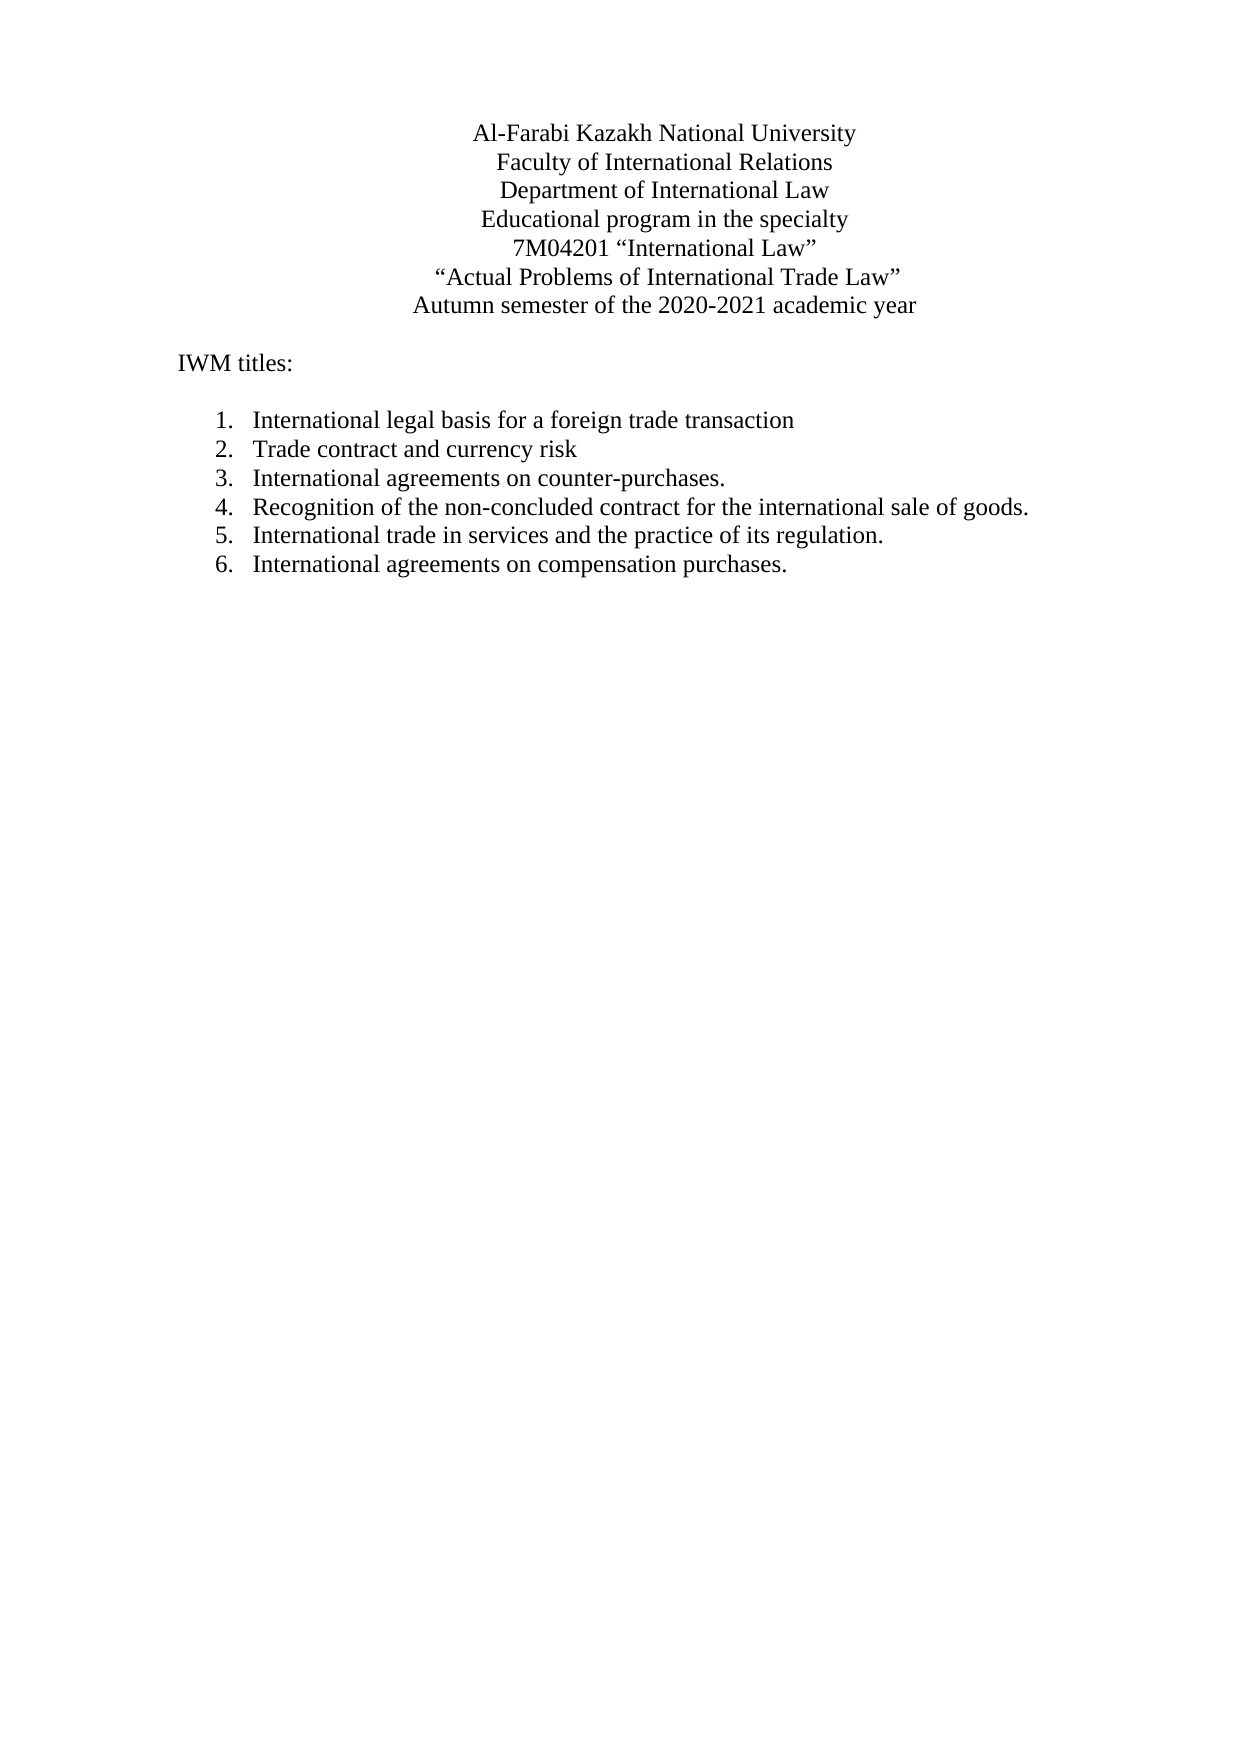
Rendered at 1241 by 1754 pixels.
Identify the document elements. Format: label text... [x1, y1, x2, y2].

text IWM titles: [177, 348, 1152, 377]
list Recognition of the non-concluded contract for the international sale of goods. [215, 492, 1152, 521]
text 7M04201 “International Law” [177, 233, 1152, 262]
text “Actual Problems of International Trade Law” [177, 262, 1152, 291]
text Educational program in the specialty [177, 204, 1152, 233]
text Al-Farabi Kazakh National University [177, 118, 1152, 147]
list International agreements on counter-purchases. [215, 463, 1152, 492]
text Department of International Law [177, 176, 1152, 204]
list International legal basis for a foreign trade transaction [215, 406, 1152, 434]
text Autumn semester of the 2020-2021 academic year [177, 291, 1152, 319]
list International trade in services and the practice of its regulation. [215, 521, 1152, 549]
list Trade contract and currency risk [215, 434, 1152, 463]
list International agreements on compensation purchases. [215, 549, 1152, 578]
text Faculty of International Relations [177, 147, 1152, 176]
